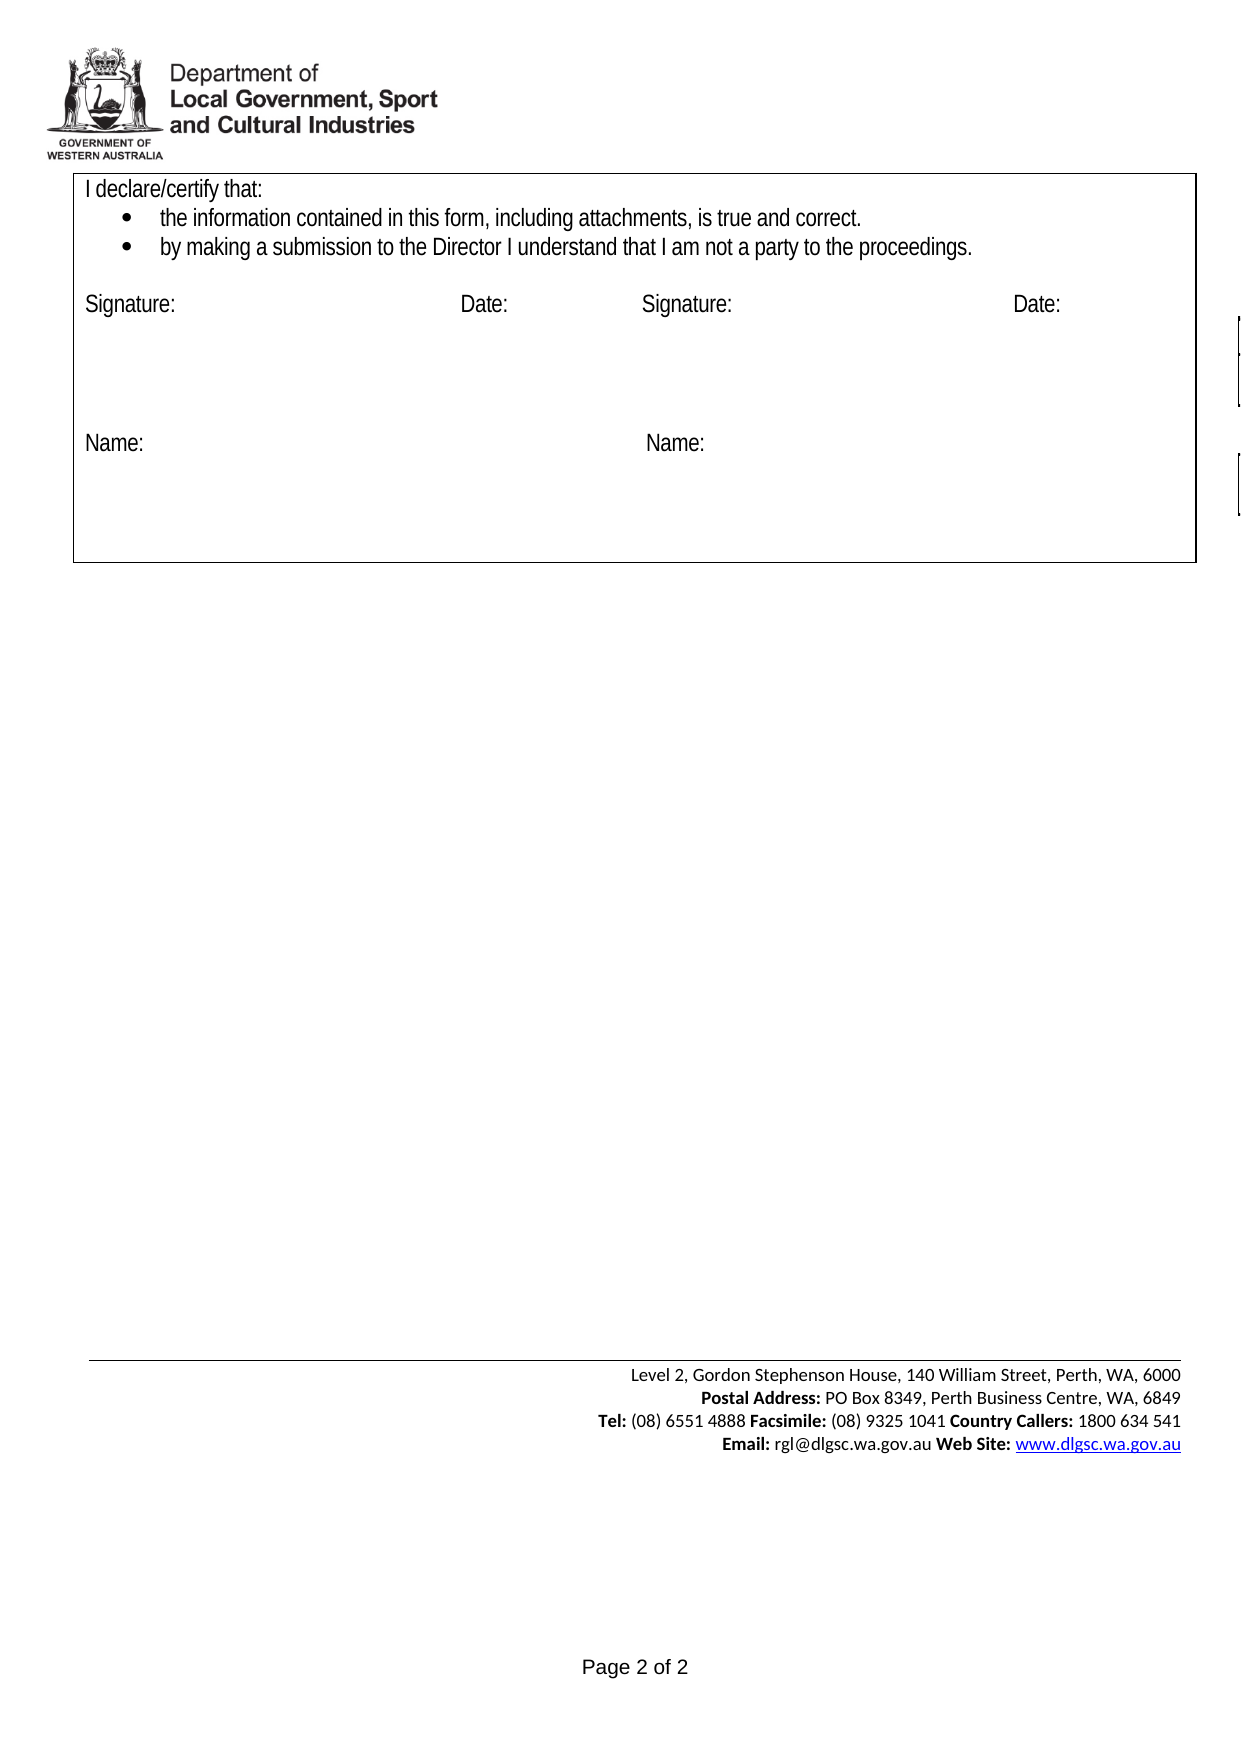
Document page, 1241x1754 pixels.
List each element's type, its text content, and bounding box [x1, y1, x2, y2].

text Email: rgl@dlgsc.wa.gov.au Web Site: www.dlgsc.wa.gov.au [89, 1432, 1181, 1455]
text Level 2, Gordon Stephenson House, 140 William Street, Perth, WA, 6000 [89, 1361, 1181, 1386]
text Tel: (08) 6551 4888 Facsimile: (08) 9325 1041 Country Callers: 1800 634 541 [89, 1409, 1181, 1432]
picture [27, 33, 459, 173]
text Postal Address: PO Box 8349, Perth Business Centre, WA, 6849 [89, 1386, 1181, 1409]
